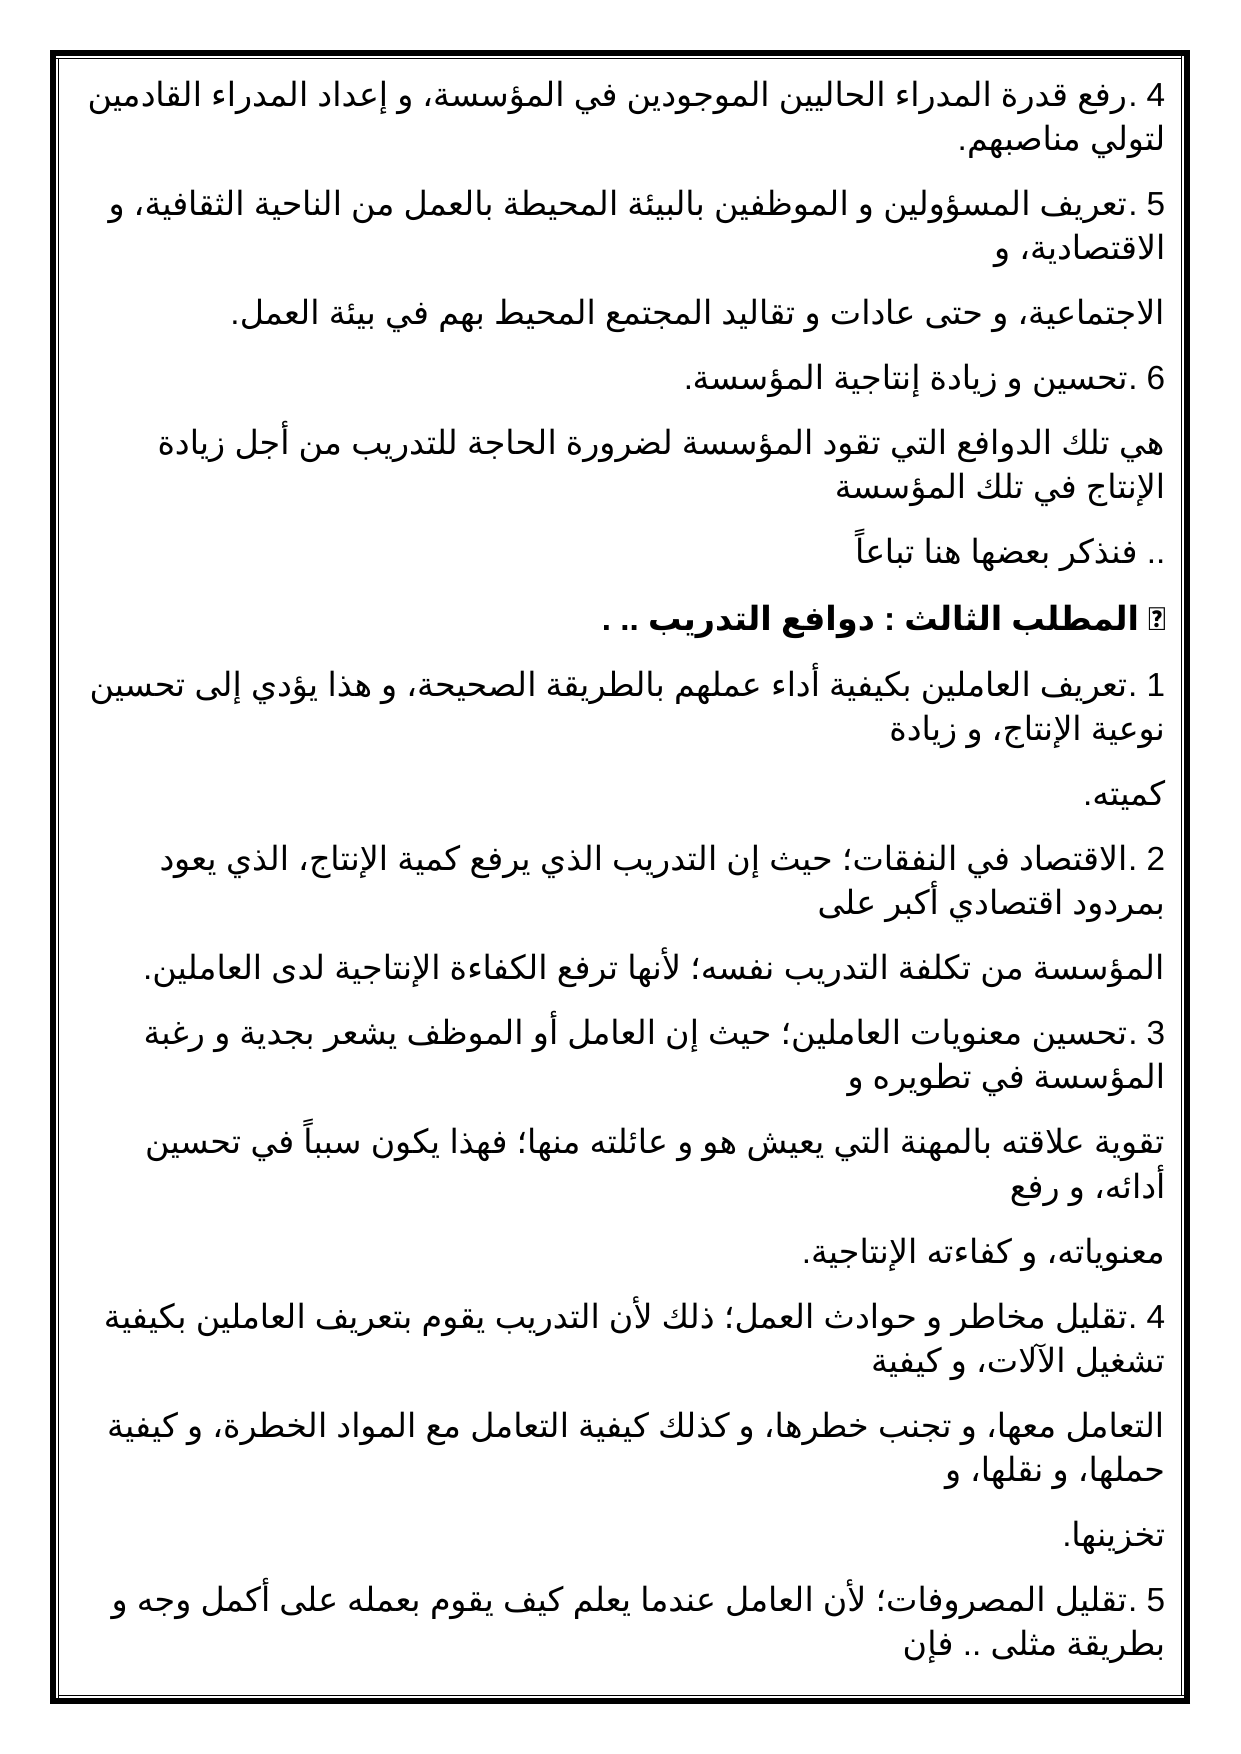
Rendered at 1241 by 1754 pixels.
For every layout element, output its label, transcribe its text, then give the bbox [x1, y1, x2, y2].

text .. فنذكر بعضها هنا تباعاً [75, 532, 1165, 571]
text  المطلب الثالث : دوافع التدريب .. . [75, 597, 1165, 638]
text 3 .تحسين معنويات العاملين؛ حيث إن العامل أو الموظف يشعر بجدية و رغبة المؤسسة في تطويره و [75, 1013, 1165, 1096]
text تخزينها. [75, 1515, 1165, 1553]
text المؤسسة من تكلفة التدريب نفسه؛ لأنها ترفع الكفاءة الإنتاجية لدى العاملين. [75, 948, 1165, 987]
text التعامل معها، و تجنب خطرها، و كذلك كيفية التعامل مع المواد الخطرة، و كيفية حملها، و نقلها، و [75, 1406, 1165, 1488]
text 5 .تقليل المصروفات؛ لأن العامل عندما يعلم كيف يقوم بعمله على أكمل وجه و بطريقة مثلى .. فإن [75, 1580, 1165, 1663]
text 6 .تحسين و زيادة إنتاجية المؤسسة. [75, 358, 1165, 397]
text 2 .الاقتصاد في النفقات؛ حيث إن التدريب الذي يرفع كمية الإنتاج، الذي يعود بمردود اقتصادي أكبر على [75, 839, 1165, 922]
text الاجتماعية، و حتى عادات و تقاليد المجتمع المحيط بهم في بيئة العمل. [75, 293, 1165, 332]
text 4 .تقليل مخاطر و حوادث العمل؛ ذلك لأن التدريب يقوم بتعريف العاملين بكيفية تشغيل الآلات، و كيفية [75, 1297, 1165, 1379]
text هي تلك الدوافع التي تقود المؤسسة لضرورة الحاجة للتدريب من أجل زيادة الإنتاج في تلك المؤسسة [75, 423, 1165, 506]
text معنوياته، و كفاءته الإنتاجية. [75, 1232, 1165, 1270]
text 4 .رفع قدرة المدراء الحاليين الموجودين في المؤسسة، و إعداد المدراء القادمين لتولي مناصبهم. [75, 75, 1165, 158]
text 1 .تعريف العاملين بكيفية أداء عملهم بالطريقة الصحيحة، و هذا يؤدي إلى تحسين نوعية الإنتاج، و زيادة [75, 665, 1165, 748]
text تقوية علاقته بالمهنة التي يعيش هو و عائلته منها؛ فهذا يكون سبباً في تحسين أدائه، و رفع [75, 1123, 1165, 1205]
text 5 .تعريف المسؤولين و الموظفين بالبيئة المحيطة بالعمل من الناحية الثقافية، و الاقتصادية، و [75, 184, 1165, 267]
text كميته. [75, 774, 1165, 813]
